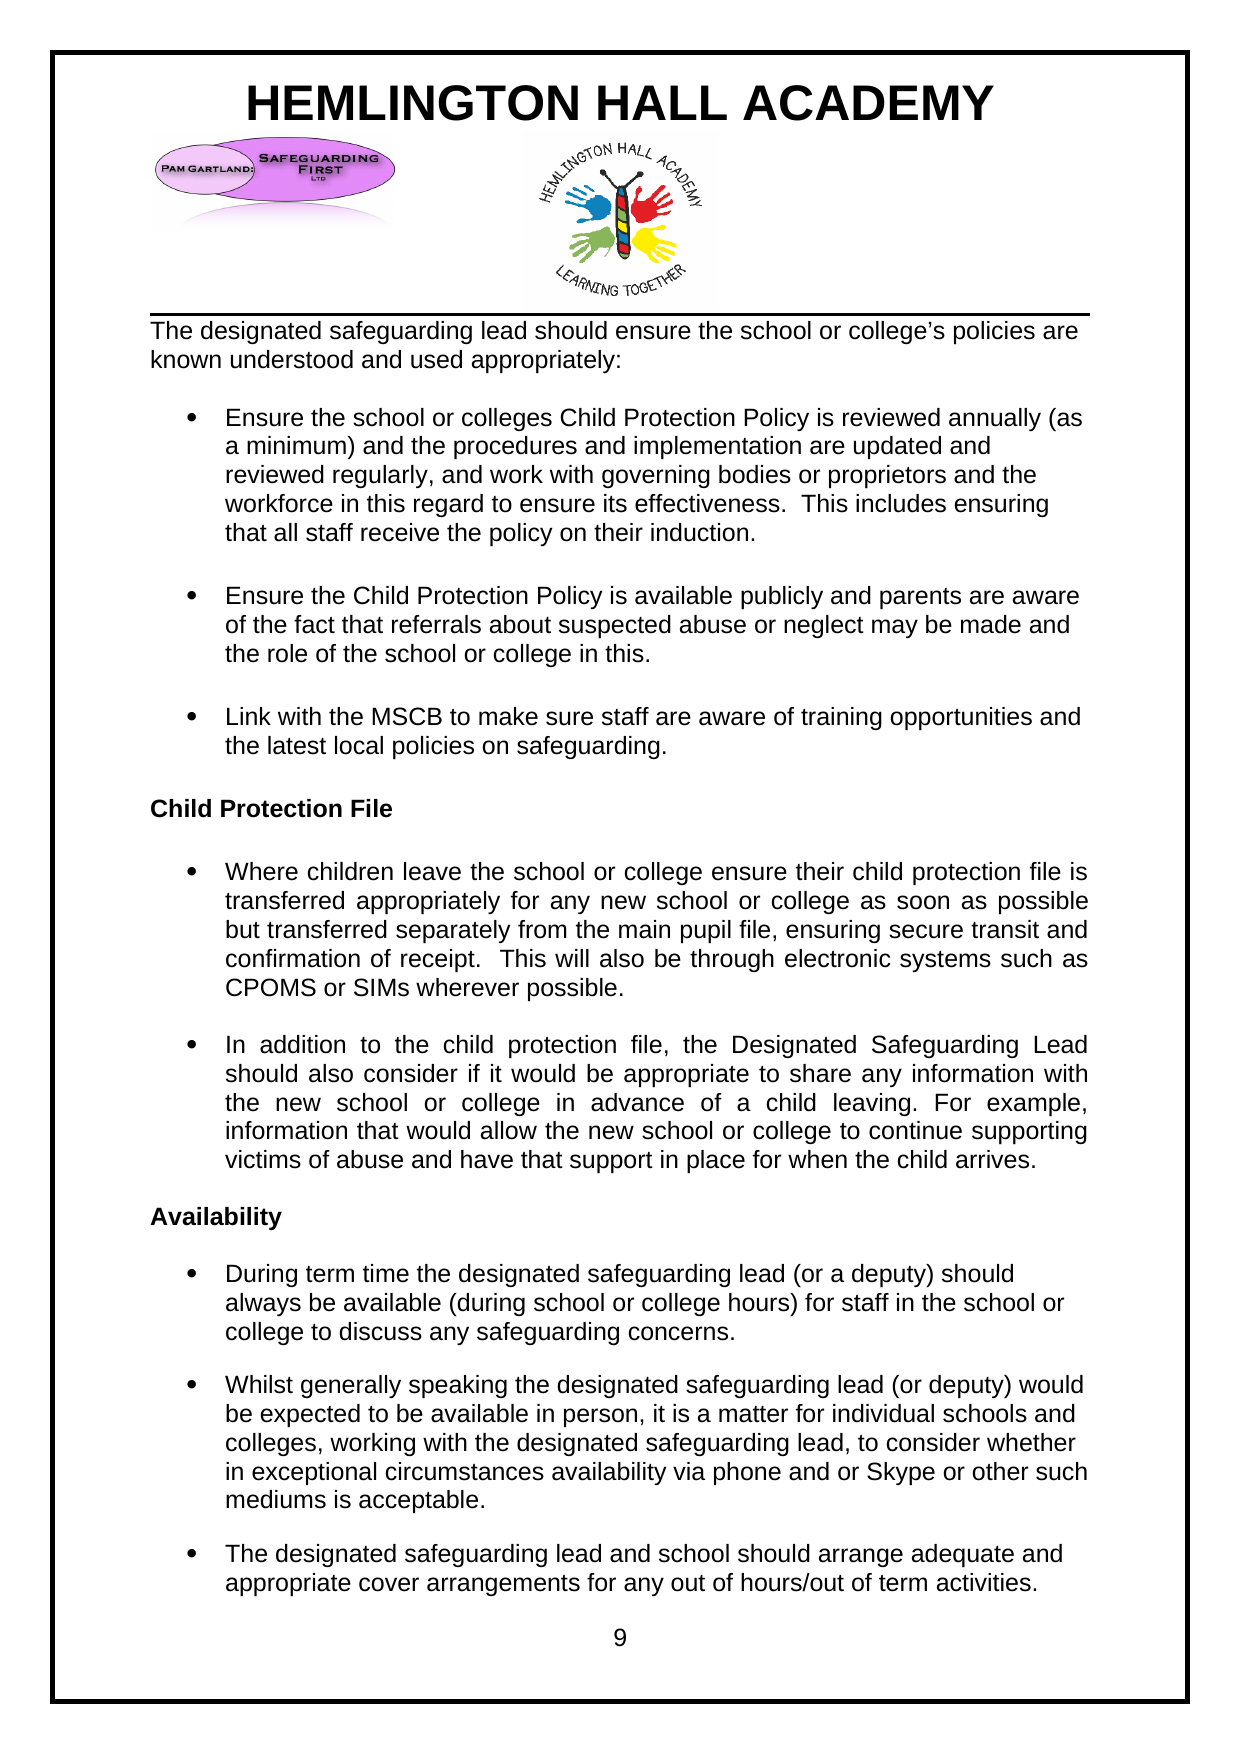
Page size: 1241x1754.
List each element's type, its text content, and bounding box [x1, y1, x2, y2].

list The designated safeguarding lead and school should arrange adequate and appropriate cover arrangements for any out of hours/out of term activities. [187, 1539, 1090, 1596]
text The designated safeguarding lead should ensure the school or college’s policies are known understood and used appropriately: [150, 316, 1090, 374]
list Whilst generally speaking the designated safeguarding lead (or deputy) would be expected to be available in person, it is a matter for individual schools and colleges, working with the designated safeguarding lead, to consider whether in exceptional circumstances availability via phone and or Skype or other such mediums is acceptable. [187, 1370, 1090, 1514]
picture [150, 131, 397, 233]
list Ensure the school or colleges Child Protection Policy is reviewed annually (as a minimum) and the procedures and implementation are updated and reviewed regularly, and work with governing bodies or proprietors and the workforce in this regard to ensure its effectiveness. This includes ensuring that all staff receive the policy on their induction. [187, 402, 1090, 546]
picture [521, 131, 719, 311]
list Link with the MSCB to make sure staff are aware of training opportunities and the latest local policies on safeguarding. [187, 702, 1090, 759]
list In addition to the child protection file, the Designated Safeguarding Lead should also consider if it would be appropriate to share any information with the new school or college in advance of a child leaving. For example, information that would allow the new school or college to continue supporting victims of abuse and have that support in place for when the child arrives. [187, 1030, 1090, 1174]
list Where children leave the school or college ensure their child protection file is transferred appropriately for any new school or college as soon as possible but transferred separately from the main pupil file, ensuring secure transit and confirmation of receipt. This will also be through electronic systems such as CPOMS or SIMs wherever possible. [187, 857, 1090, 1001]
list During term time the designated safeguarding lead (or a deputy) should always be available (during school or college hours) for staff in the school or college to discuss any safeguarding concerns. [187, 1259, 1090, 1345]
text Availability [150, 1201, 1090, 1230]
text Child Protection File [150, 794, 1090, 823]
list Ensure the Child Protection Policy is available publicly and parents are aware of the fact that referrals about suspected abuse or neglect may be made and the role of the school or college in this. [187, 581, 1090, 667]
